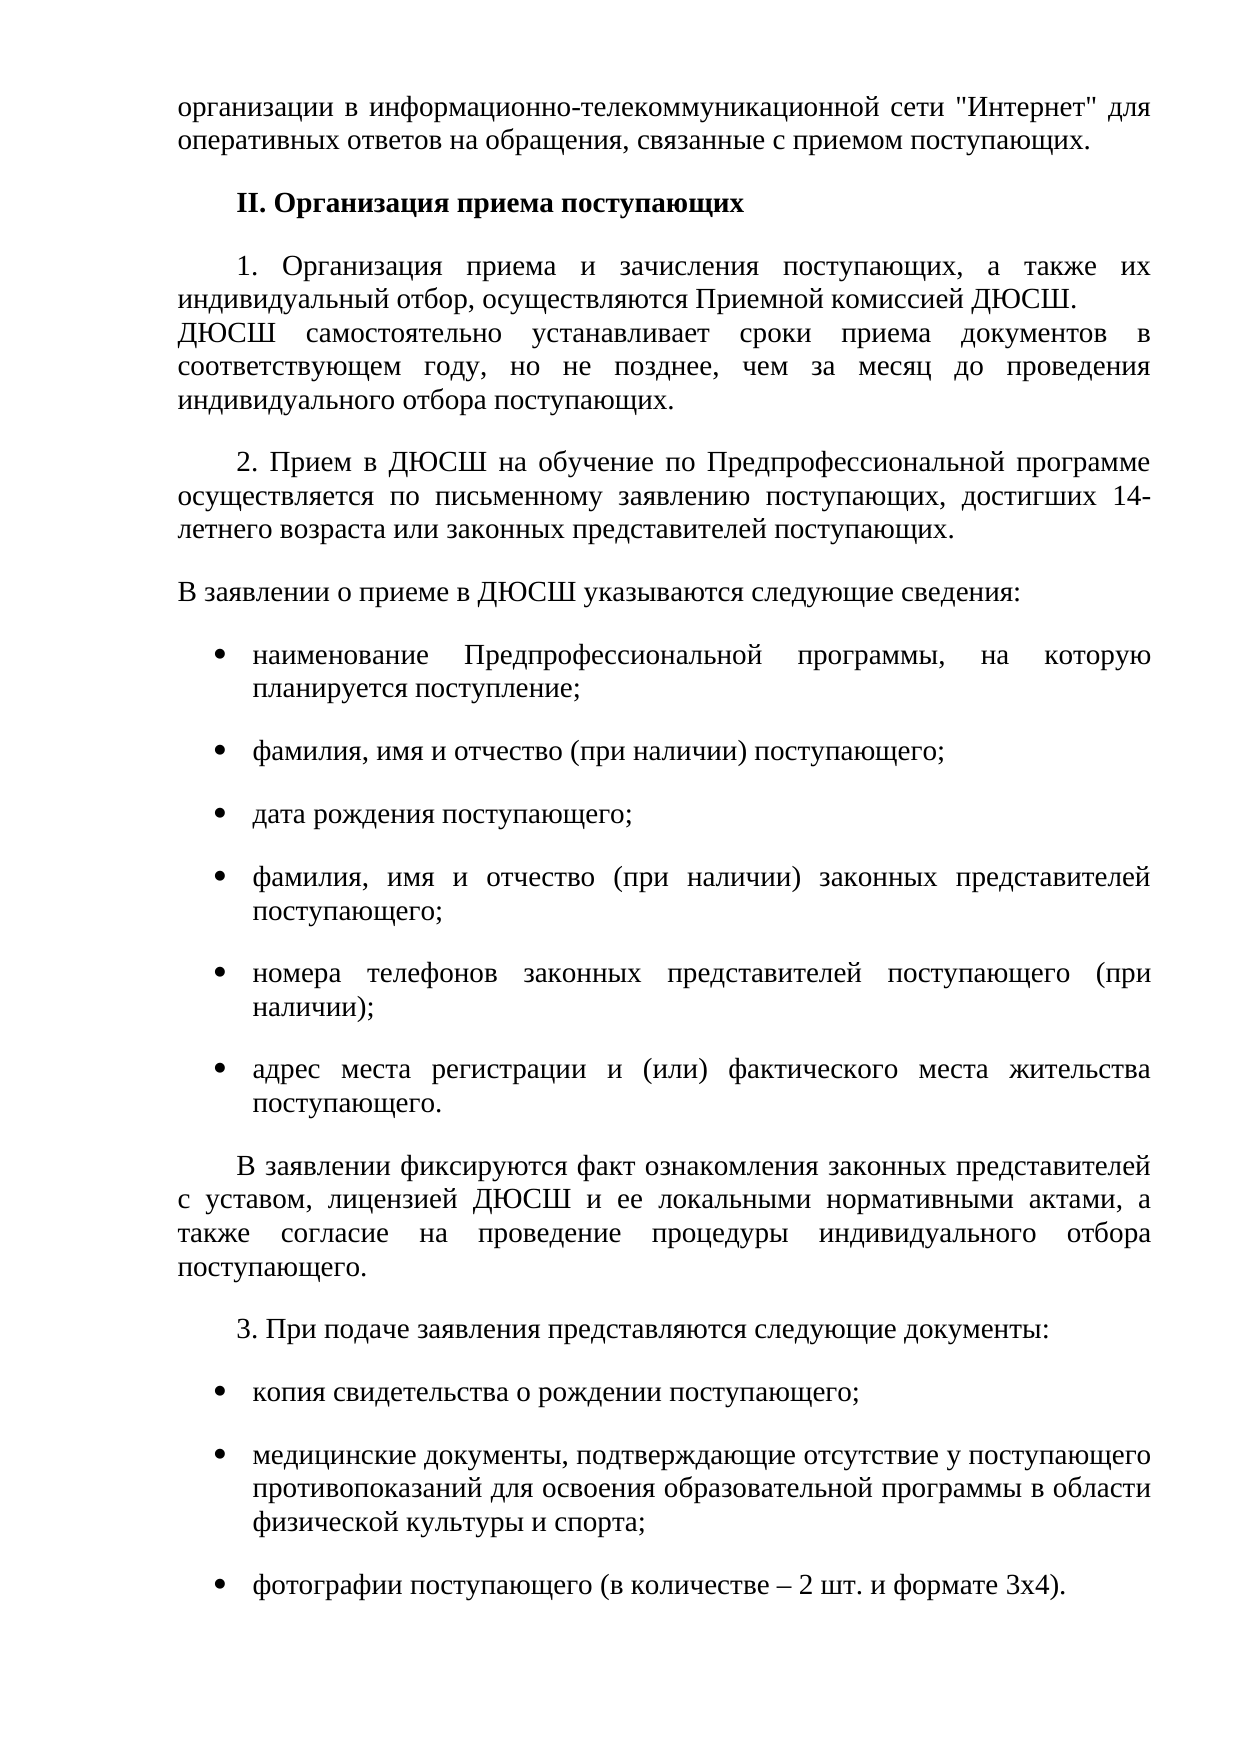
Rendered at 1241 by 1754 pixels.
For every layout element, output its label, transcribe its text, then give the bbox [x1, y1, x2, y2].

list наименование Предпрофессиональной программы, на которую планируется поступление; [215, 637, 1152, 704]
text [177, 89, 1152, 156]
list фамилия, имя и отчество (при наличии) поступающего; [215, 733, 1152, 767]
list копия свидетельства о рождении поступающего; [215, 1374, 1152, 1408]
text 1. Организация приема и зачисления поступающих, а также их индивидуальный отбор, осуществляются Приемной комиссией ДЮСШ. [177, 248, 1152, 315]
list фотографии поступающего (в количестве – 2 шт. и формате 3х4). [215, 1567, 1152, 1600]
list фамилия, имя и отчество (при наличии) законных представителей поступающего; [215, 859, 1152, 926]
text II. Организация приема поступающих [177, 185, 1152, 218]
list номера телефонов законных представителей поступающего (при наличии); [215, 955, 1152, 1022]
text ДЮСШ самостоятельно устанавливает сроки приема документов в соответствующем году, но не позднее, чем за месяц до проведения индивидуального отбора поступающих. [177, 315, 1152, 415]
text 2. Прием в ДЮСШ на обучение по Предпрофессиональной программе осуществляется по письменному заявлению поступающих, достигших 14-летнего возраста или законных представителей поступающих. [177, 444, 1152, 545]
list дата рождения поступающего; [215, 796, 1152, 830]
text В заявлении о приеме в ДЮСШ указываются следующие сведения: [177, 574, 1152, 608]
text В заявлении фиксируются факт ознакомления законных представителей с уставом, лицензией ДЮСШ и ее локальными нормативными актами, а также согласие на проведение процедуры индивидуального отбора поступающего. [177, 1148, 1152, 1282]
list медицинские документы, подтверждающие отсутствие у поступающего противопоказаний для освоения образовательной программы в области физической культуры и спорта; [215, 1437, 1152, 1538]
list адрес места регистрации и (или) фактического места жительства поступающего. [215, 1052, 1152, 1119]
text 3. При подаче заявления представляются следующие документы: [177, 1311, 1152, 1345]
